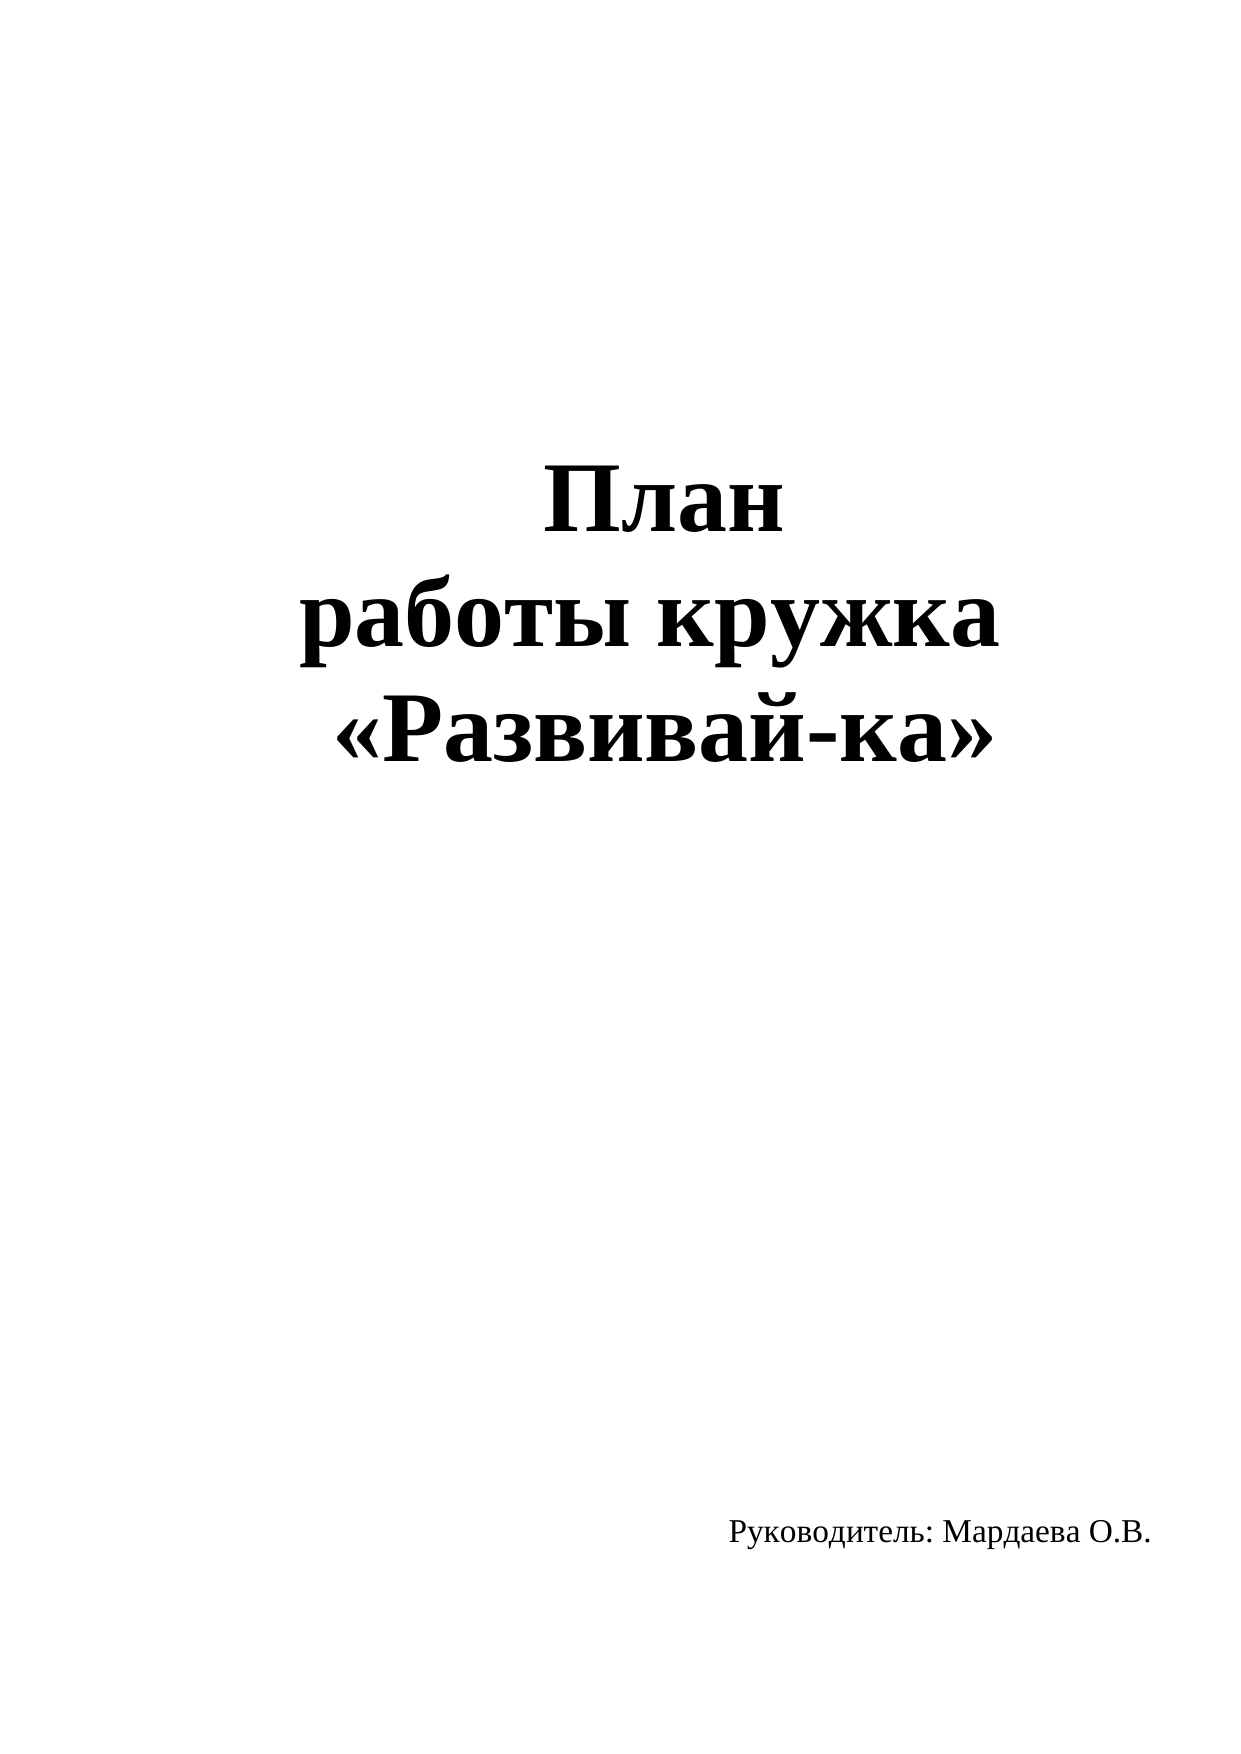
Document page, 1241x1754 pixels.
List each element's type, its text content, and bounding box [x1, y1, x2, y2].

text План [177, 438, 1152, 553]
text Руководитель: Мардаева О.В. [177, 1512, 1152, 1550]
text работы кружка «Развивай-ка» [148, 553, 1152, 783]
